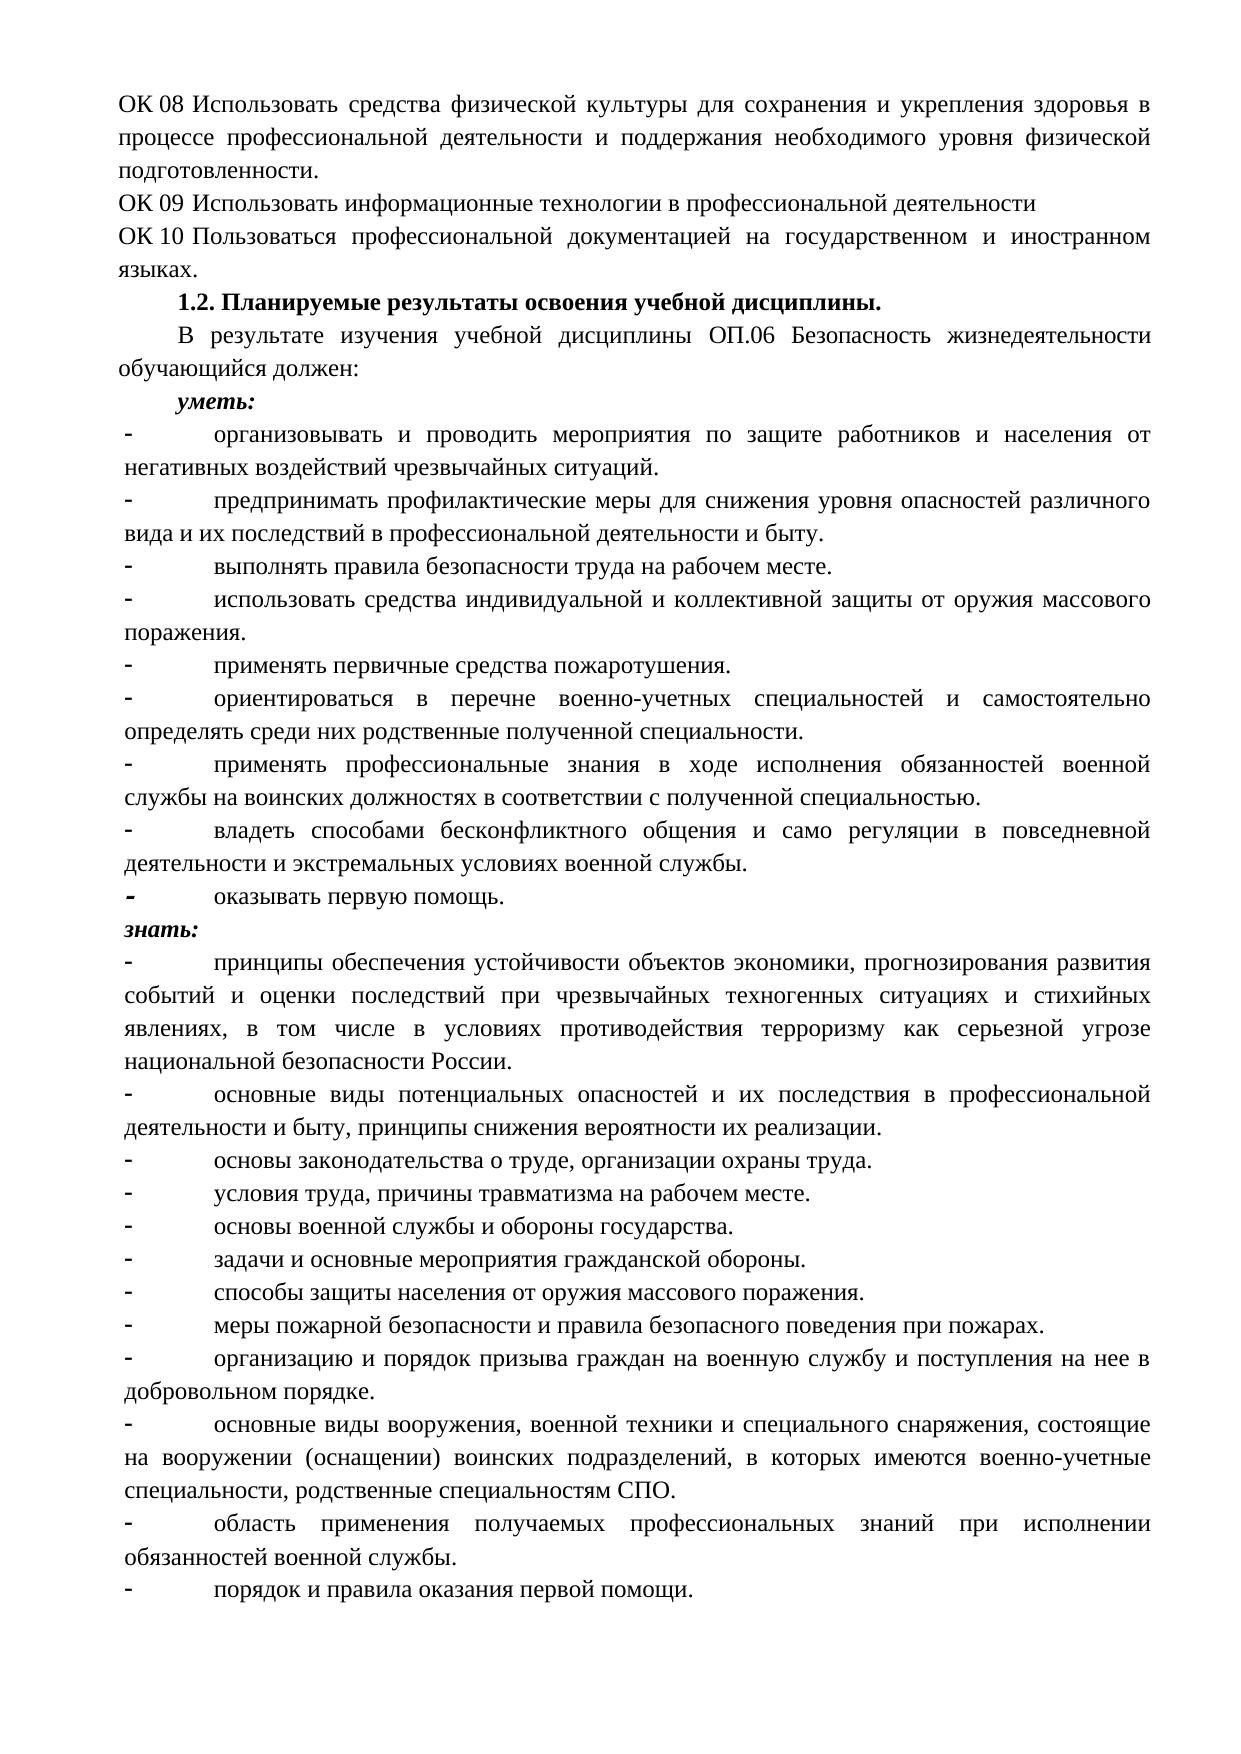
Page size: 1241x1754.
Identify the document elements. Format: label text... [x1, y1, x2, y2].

list область применения получаемых профессиональных знаний при исполнении обязанностей военной службы. [124, 1508, 1152, 1570]
text ОК 09 Использовать информационные технологии в профессиональной деятельности [118, 188, 1152, 216]
text 1.2. Планируемые результаты освоения учебной дисциплины. [118, 287, 1152, 316]
list порядок и правила оказания первой помощи. [124, 1574, 1152, 1603]
text уметь: [118, 386, 1152, 414]
list условия труда, причины травматизма на рабочем месте. [124, 1178, 1152, 1207]
list применять первичные средства пожаротушения. [124, 650, 1152, 679]
list основы военной службы и обороны государства. [124, 1211, 1152, 1240]
list организацию и порядок призыва граждан на военную службу и поступления на нее в добровольном порядке. [124, 1343, 1152, 1405]
list предпринимать профилактические меры для снижения уровня опасностей различного вида и их последствий в профессиональной деятельности и быту. [124, 485, 1152, 547]
list использовать средства индивидуальной и коллективной защиты от оружия массового поражения. [124, 584, 1152, 646]
list применять профессиональные знания в ходе исполнения обязанностей военной службы на воинских должностях в соответствии с полученной специальностью. [124, 749, 1152, 811]
list ориентироваться в перечне военно-учетных специальностей и самостоятельно определять среди них родственные полученной специальности. [124, 683, 1152, 745]
list владеть способами бесконфликтного общения и само регуляции в повседневной деятельности и экстремальных условиях военной службы. [124, 815, 1152, 877]
list знать: [124, 914, 1152, 943]
text ОК 10 Пользоваться профессиональной документацией на государственном и иностранном языках. [118, 221, 1152, 282]
list способы защиты населения от оружия массового поражения. [124, 1277, 1152, 1306]
list организовывать и проводить мероприятия по защите работников и населения от негативных воздействий чрезвычайных ситуаций. [124, 419, 1152, 481]
list основные виды потенциальных опасностей и их последствия в профессиональной деятельности и быту, принципы снижения вероятности их реализации. [124, 1079, 1152, 1141]
list оказывать первую помощь. [124, 881, 1152, 910]
text ОК 08 Использовать средства физической культуры для сохранения и укрепления здоровья в процессе профессиональной деятельности и поддержания необходимого уровня физической подготовленности. [118, 89, 1152, 183]
list принципы обеспечения устойчивости объектов экономики, прогнозирования развития событий и оценки последствий при чрезвычайных техногенных ситуациях и стихийных явлениях, в том числе в условиях противодействия терроризму как серьезной угрозе национальной безопасности России. [124, 947, 1152, 1075]
list основные виды вооружения, военной техники и специального снаряжения, состоящие на вооружении (оснащении) воинских подразделений, в которых имеются военно-учетные специальности, родственные специальностям СПО. [124, 1409, 1152, 1504]
text В результате изучения учебной дисциплины ОП.06 Безопасность жизнедеятельности обучающийся должен: [118, 320, 1152, 382]
list меры пожарной безопасности и правила безопасного поведения при пожарах. [124, 1310, 1152, 1339]
list задачи и основные мероприятия гражданской обороны. [124, 1244, 1152, 1273]
list выполнять правила безопасности труда на рабочем месте. [124, 551, 1152, 580]
list основы законодательства о труде, организации охраны труда. [124, 1145, 1152, 1174]
